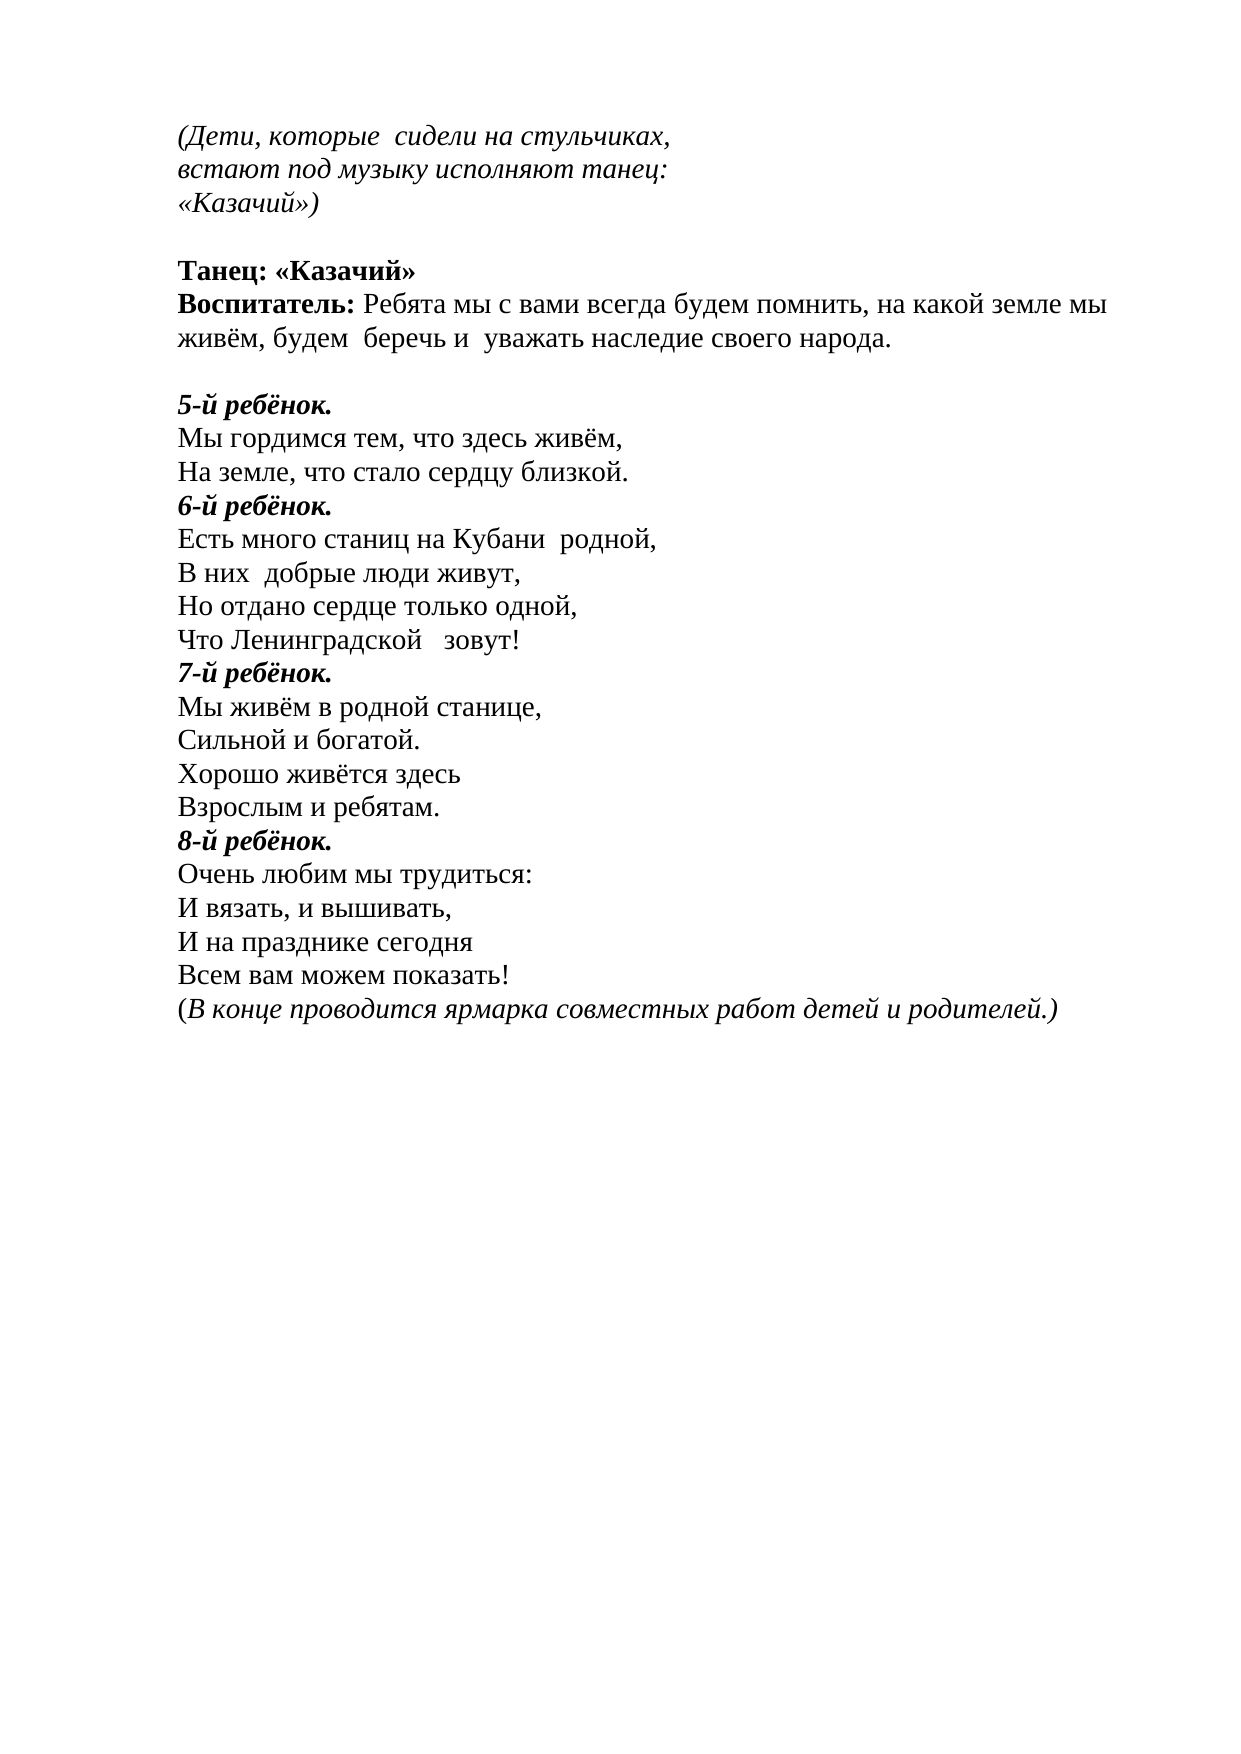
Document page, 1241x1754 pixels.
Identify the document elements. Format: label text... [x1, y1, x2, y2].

text 8-й ребёнок. [177, 823, 1152, 857]
text Но отдано сердце только одной, [177, 588, 1152, 622]
text 7-й ребёнок. [177, 655, 1152, 689]
text Танец: «Казачий» [177, 253, 1152, 286]
text Взрослым и ребятам. [177, 789, 1152, 823]
text Есть много станиц на Кубани родной, [177, 521, 1152, 555]
text Мы живём в родной станице, [177, 689, 1152, 722]
text Мы гордимся тем, что здесь живём, [177, 421, 1152, 454]
text (Дети, которые сидели на стульчиках, встают под музыку исполняют танец: «Казачий») [177, 118, 760, 219]
text И на празднике сегодня [177, 924, 1152, 957]
text Воспитатель: Ребята мы с вами всегда будем помнить, на какой земле мы живём, будем беречь и уважать наследие своего народа. [177, 286, 1152, 353]
text На земле, что стало сердцу близкой. [177, 454, 1152, 488]
text Сильной и богатой. [177, 722, 1152, 756]
text Хорошо живётся здесь [177, 756, 1152, 789]
text Что Ленинградской зовут! [177, 622, 1152, 655]
text Очень любим мы трудиться: [177, 857, 1152, 890]
text Всем вам можем показать! [177, 957, 1152, 991]
text В них добрые люди живут, [177, 555, 1152, 588]
text 6-й ребёнок. [177, 488, 1152, 521]
text 5-й ребёнок. [177, 387, 1152, 421]
text (В конце проводится ярмарка совместных работ детей и родителей.) [177, 991, 1152, 1024]
text И вязать, и вышивать, [177, 890, 1152, 924]
